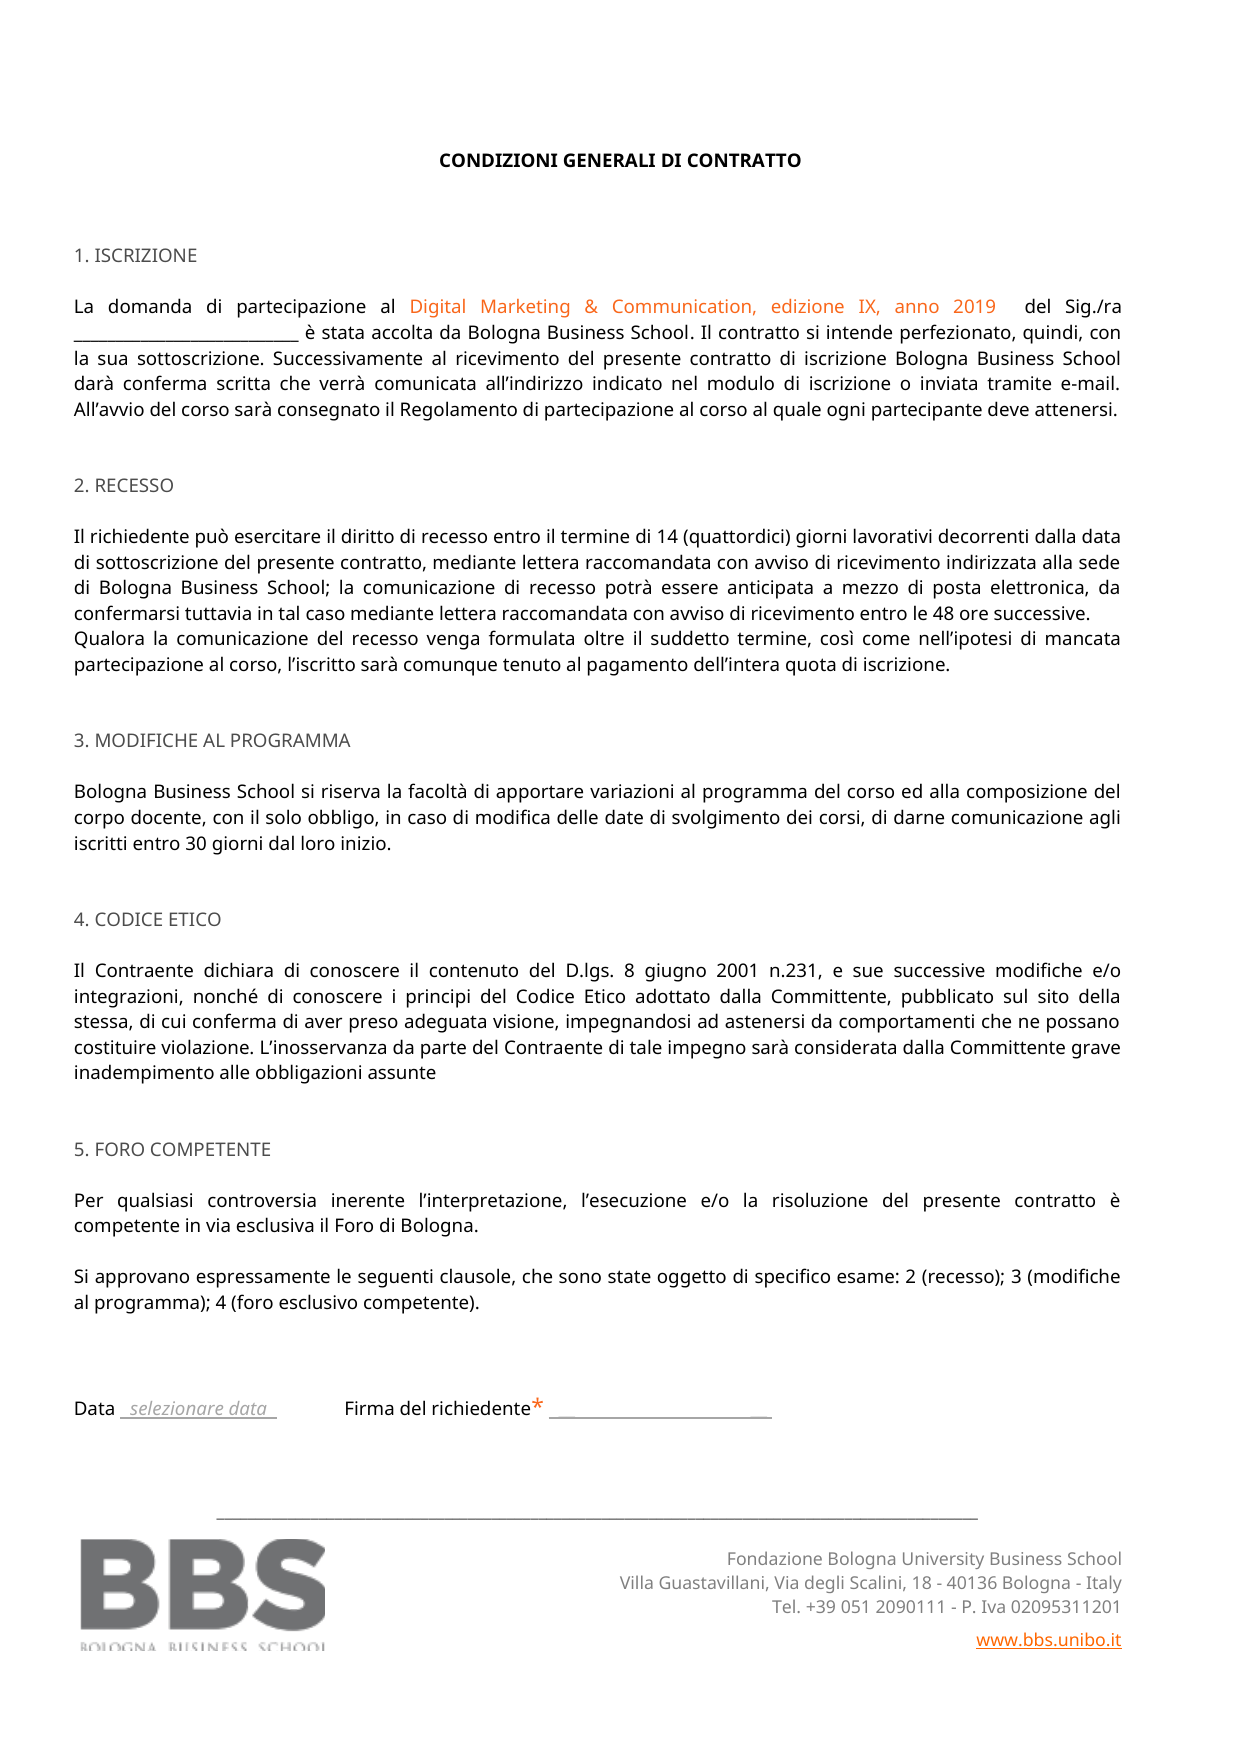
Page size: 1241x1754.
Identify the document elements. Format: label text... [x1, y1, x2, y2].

text Si approvano espressamente le seguenti clausole, che sono state oggetto di specifico esame: 2 (recesso); 3 (modifiche al programma); 4 (foro esclusivo competente). [74, 1264, 1122, 1315]
text 4. CODICE ETICO [74, 906, 1122, 932]
text 3. MODIFICHE AL PROGRAMMA [74, 728, 1122, 753]
text 1. ISCRIZIONE [74, 243, 1122, 268]
text Bologna Business School si riserva la facoltà di apportare variazioni al programma del corso ed alla composizione del corpo docente, con il solo obbligo, in caso di modifica delle date di svolgimento dei corsi, di darne comunicazione agli iscritti entro 30 giorni dal loro inizio. [74, 779, 1122, 855]
text 2. RECESSO [74, 472, 1122, 498]
text La domanda di partecipazione al Digital Marketing & Communication, edizione IX, anno 2019 del Sig./ra è stata accolta da Bologna Business School. Il contratto si intende perfezionato, quindi, con la sua sottoscrizione. Successivamente al ricevimento del presente contratto di iscrizione Bologna Business School darà conferma scritta che verrà comunicata all’indirizzo indicato nel modulo di iscrizione o inviata tramite e-mail. All’avvio del corso sarà consegnato il Regolamento di partecipazione al corso al quale ogni partecipante deve attenersi. [74, 294, 1122, 421]
text CONDIZIONI GENERALI DI CONTRATTO [118, 148, 1122, 173]
text Per qualsiasi controversia inerente l’interpretazione, l’esecuzione e/o la risoluzione del presente contratto è competente in via esclusiva il Foro di Bologna. [74, 1187, 1122, 1238]
text Data Firma del richiedente* [74, 1391, 1122, 1422]
text Qualora la comunicazione del recesso venga formulata oltre il suddetto termine, così come nell’ipotesi di mancata partecipazione al corso, l’iscritto sarà comunque tenuto al pagamento dell’intera quota di iscrizione. [74, 626, 1122, 677]
text 5. FORO COMPETENTE [74, 1136, 1122, 1162]
text Il richiedente può esercitare il diritto di recesso entro il termine di 14 (quattordici) giorni lavorativi decorrenti dalla data di sottoscrizione del presente contratto, mediante lettera raccomandata con avviso di ricevimento indirizzata alla sede di Bologna Business School; la comunicazione di recesso potrà essere anticipata a mezzo di posta elettronica, da confermarsi tuttavia in tal caso mediante lettera raccomandata con avviso di ricevimento entro le 48 ore successive. [74, 523, 1122, 626]
text Il Contraente dichiara di conoscere il contenuto del D.lgs. 8 giugno 2001 n.231, e sue successive modifiche e/o integrazioni, nonché di conoscere i principi del Codice Etico adottato dalla Committente, pubblicato sul sito della stessa, di cui conferma di aver preso adeguata visione, impegnandosi ad astenersi da comportamenti che ne possano costituire violazione. L’inosservanza da parte del Contraente di tale impegno sarà considerata dalla Committente grave inadempimento alle obbligazioni assunte [74, 957, 1122, 1085]
